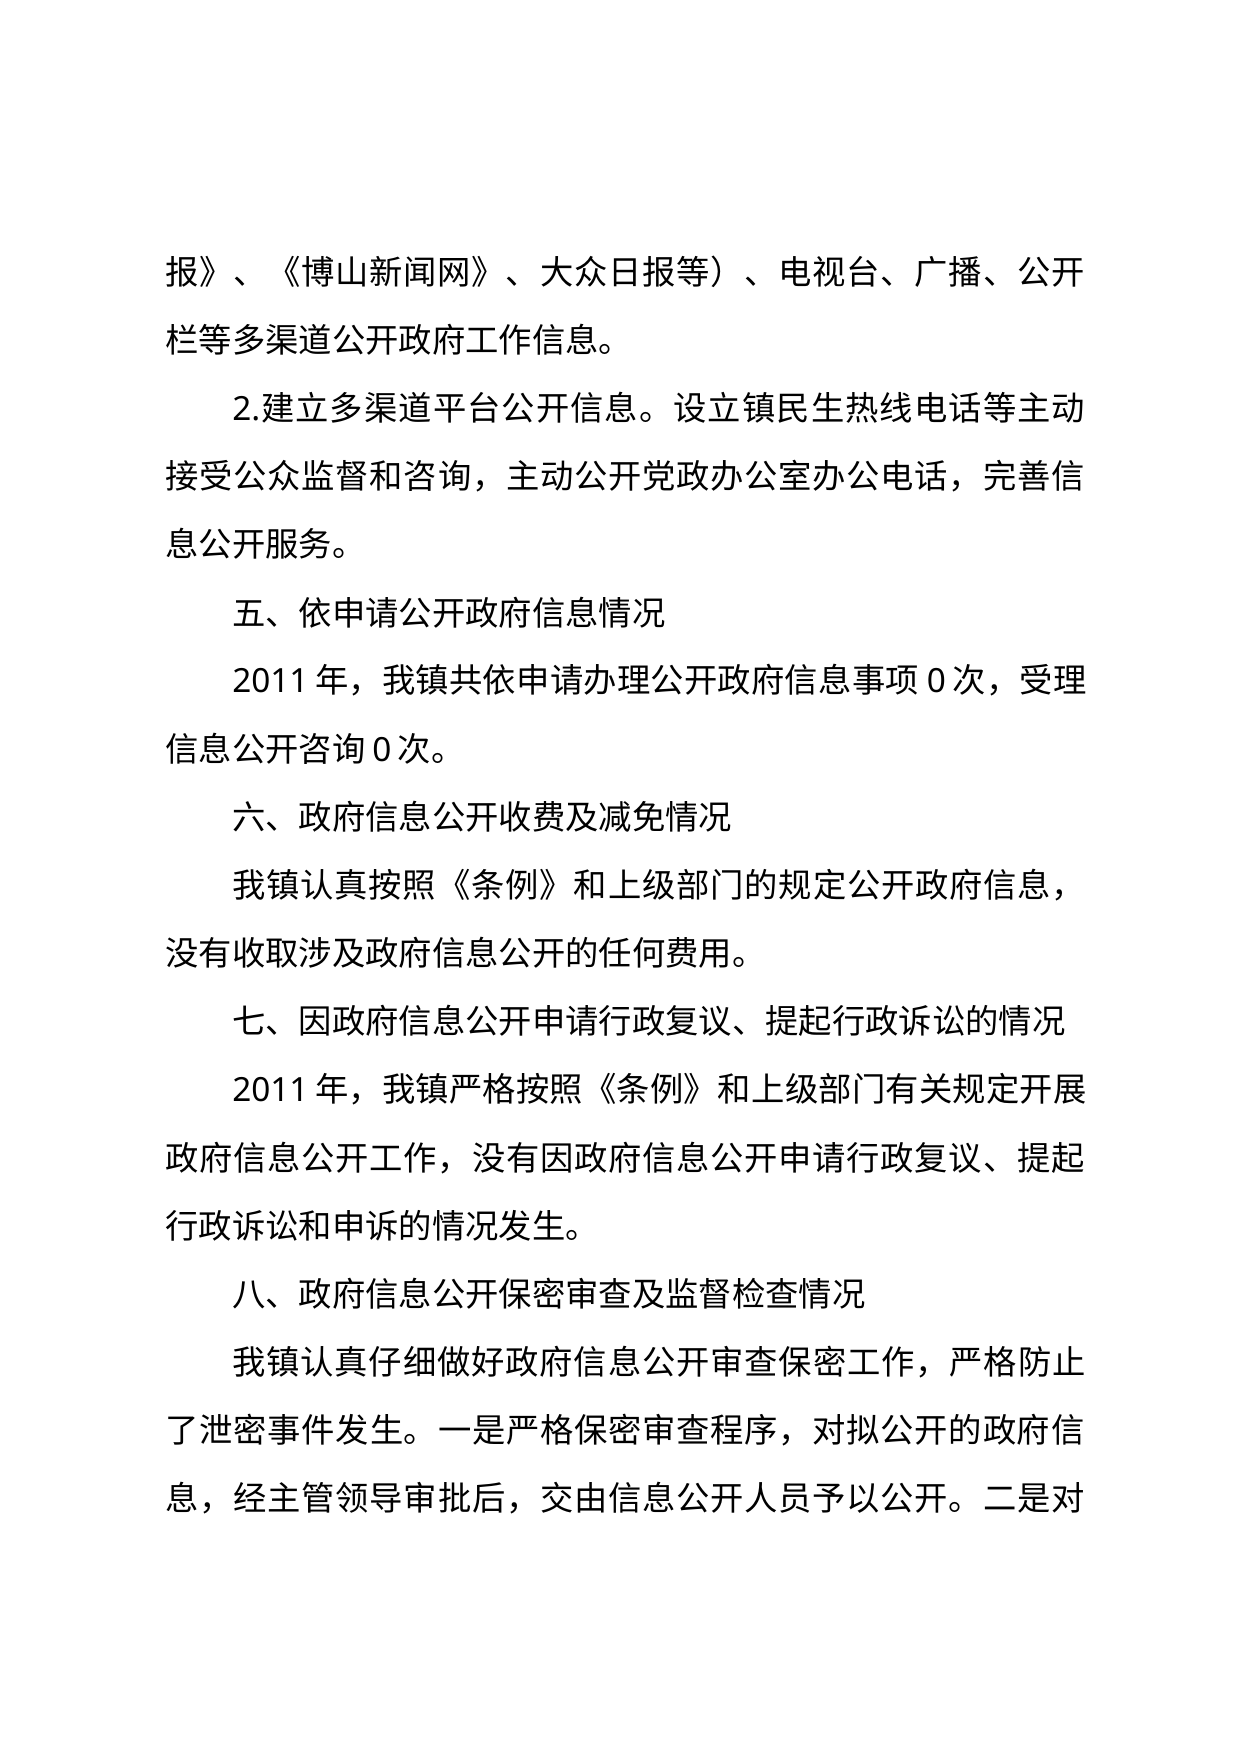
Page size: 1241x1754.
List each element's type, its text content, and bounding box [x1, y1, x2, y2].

text 2.建立多渠道平台公开信息。设立镇民生热线电话等主动接受公众监督和咨询，主动公开党政办公室办公电话，完善信息公开服务。 [165, 372, 1087, 576]
text 2011年，我镇共依申请办理公开政府信息事项0次，受理信息公开咨询0次。 [165, 644, 1087, 781]
text 七、因政府信息公开申请行政复议、提起行政诉讼的情况 [165, 985, 1087, 1053]
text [165, 1326, 1087, 1530]
text 八、政府信息公开保密审查及监督检查情况 [165, 1258, 1087, 1326]
text 五、依申请公开政府信息情况 [165, 576, 1087, 644]
text 我镇认真按照《条例》和上级部门的规定公开政府信息，没有收取涉及政府信息公开的任何费用。 [165, 849, 1087, 985]
text 六、政府信息公开收费及减免情况 [165, 781, 1087, 849]
text 2011年，我镇严格按照《条例》和上级部门有关规定开展政府信息公开工作，没有因政府信息公开申请行政复议、提起行政诉讼和申诉的情况发生。 [165, 1053, 1087, 1258]
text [165, 236, 1087, 372]
